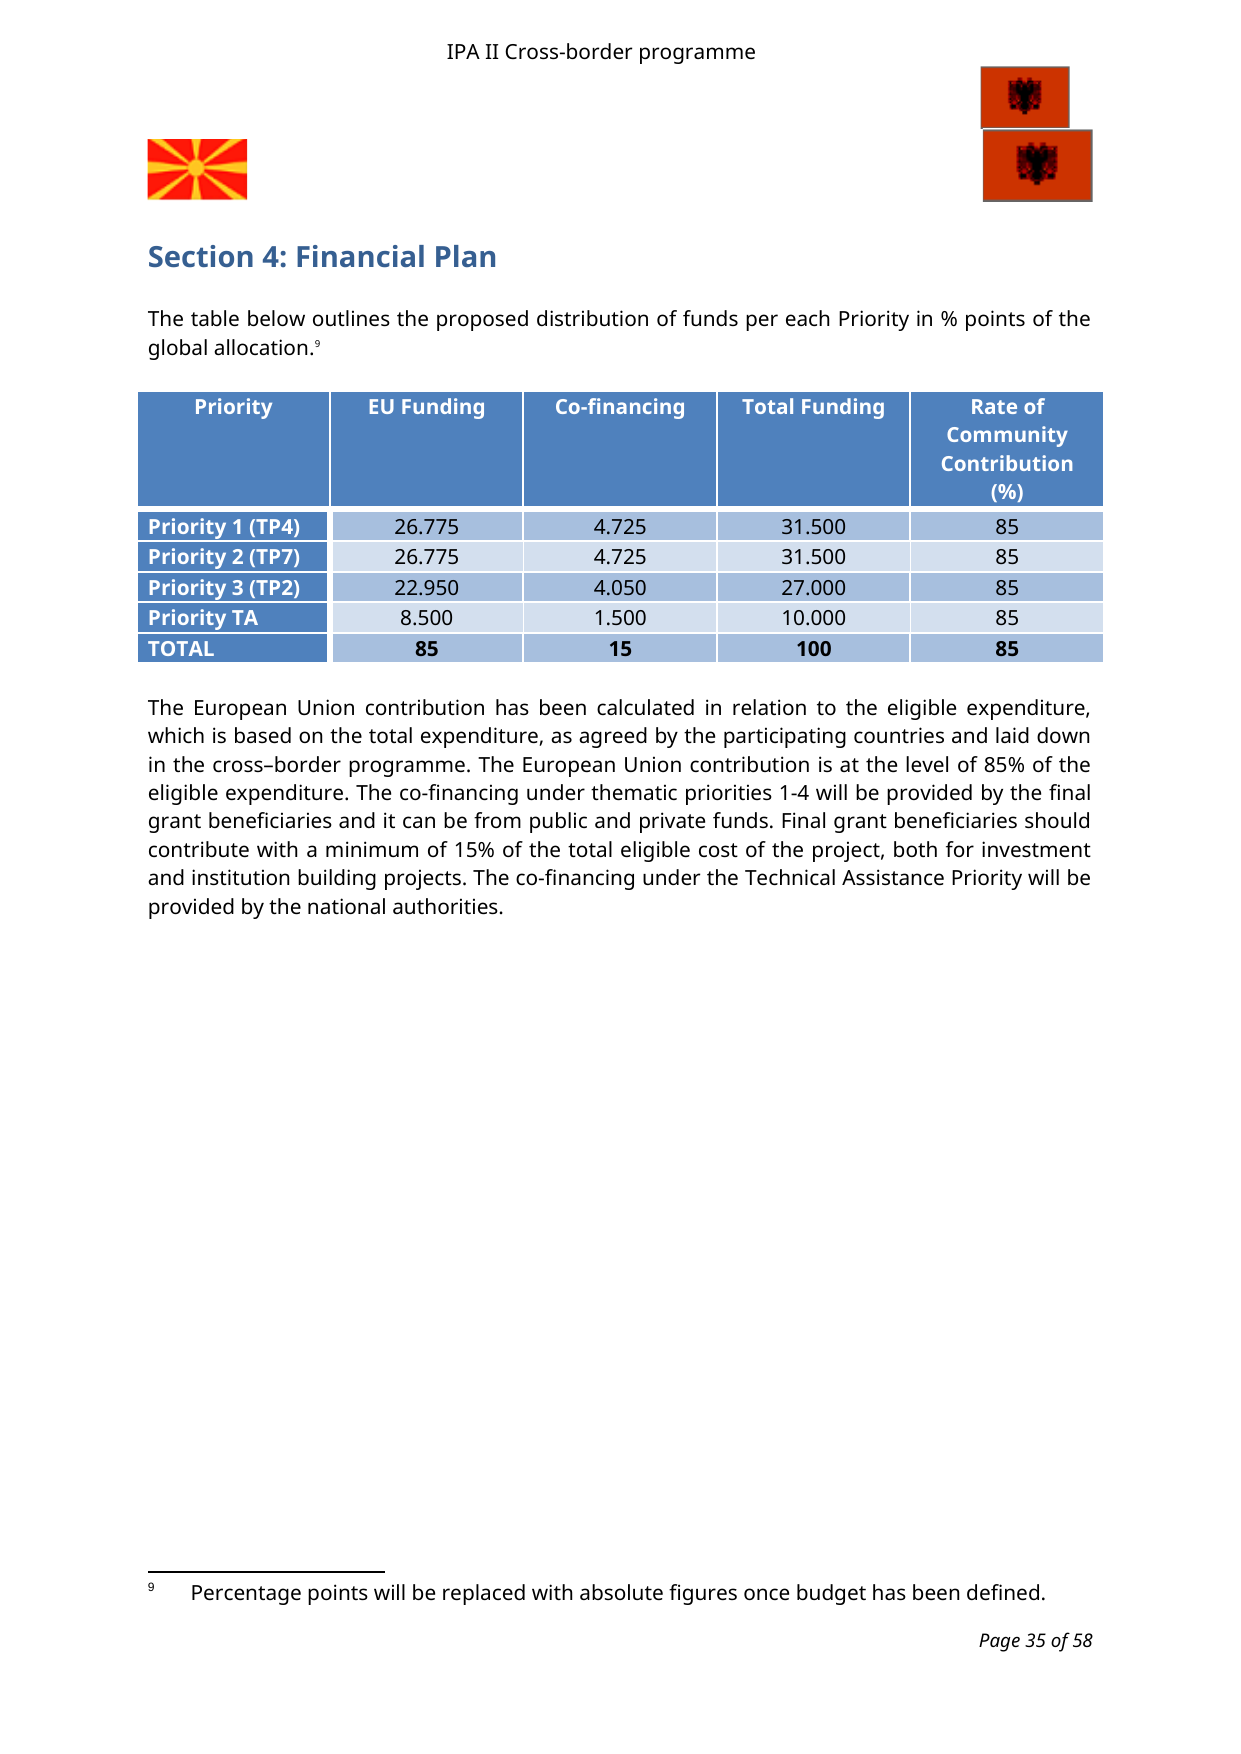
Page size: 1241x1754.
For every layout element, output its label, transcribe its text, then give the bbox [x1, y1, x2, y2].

table_cell 15 [524, 634, 716, 662]
subtitle Section 4: Financial Plan [148, 236, 1092, 276]
table_cell 85 [333, 634, 522, 662]
table_cell 85 [911, 603, 1103, 632]
table_cell 4.725 [524, 512, 716, 540]
table_cell 100 [718, 634, 909, 662]
table_cell 85 [911, 542, 1103, 571]
table_header EU Funding [331, 392, 522, 506]
table_cell 22.950 [333, 573, 522, 601]
text The table below outlines the proposed distribution of funds per each Priority in % points of the global allocation. [148, 304, 1092, 361]
text The European Union contribution has been calculated in relation to the eligible expenditure, which is based on the total expenditure, as agreed by the participating countries and laid down in the cross–border programme. The European Union contribution is at the level of 85% of the eligible expenditure. The co-financing under thematic priorities 1-4 will be provided by the final grant beneficiaries and it can be from public and private funds. Final grant beneficiaries should contribute with a minimum of 15% of the total eligible cost of the project, both for investment and institution building projects. The co-financing under the Technical Assistance Priority will be provided by the national authorities. [148, 693, 1092, 920]
table_cell Priority 1 (TP4) [138, 512, 327, 540]
table_cell 4.725 [524, 542, 716, 571]
table_cell 27.000 [718, 573, 909, 601]
table_cell Priority TA [138, 603, 327, 632]
table_cell 26.775 [333, 542, 523, 571]
table_header Co-financing [524, 392, 716, 506]
table_cell 8.500 [333, 603, 523, 632]
table_cell 4.050 [524, 573, 716, 601]
table_cell 10.000 [718, 603, 910, 632]
table_cell Priority 3 (TP2) [138, 573, 327, 601]
table_cell 85 [911, 573, 1103, 601]
table_cell 31.500 [718, 512, 909, 540]
table_cell 85 [911, 512, 1103, 540]
table_cell Priority 2 (TP7) [138, 542, 327, 571]
table_cell 26.775 [333, 512, 522, 540]
table_header Priority [138, 392, 329, 506]
table_cell 85 [911, 634, 1103, 662]
picture [980, 65, 1093, 202]
table_cell 1.500 [524, 603, 716, 632]
table_header Total Funding [718, 392, 909, 506]
picture [147, 139, 248, 202]
table_header Rate of Community Contribution (%) [911, 392, 1103, 506]
table_cell 31.500 [718, 542, 910, 571]
table_cell TOTAL [138, 634, 327, 662]
